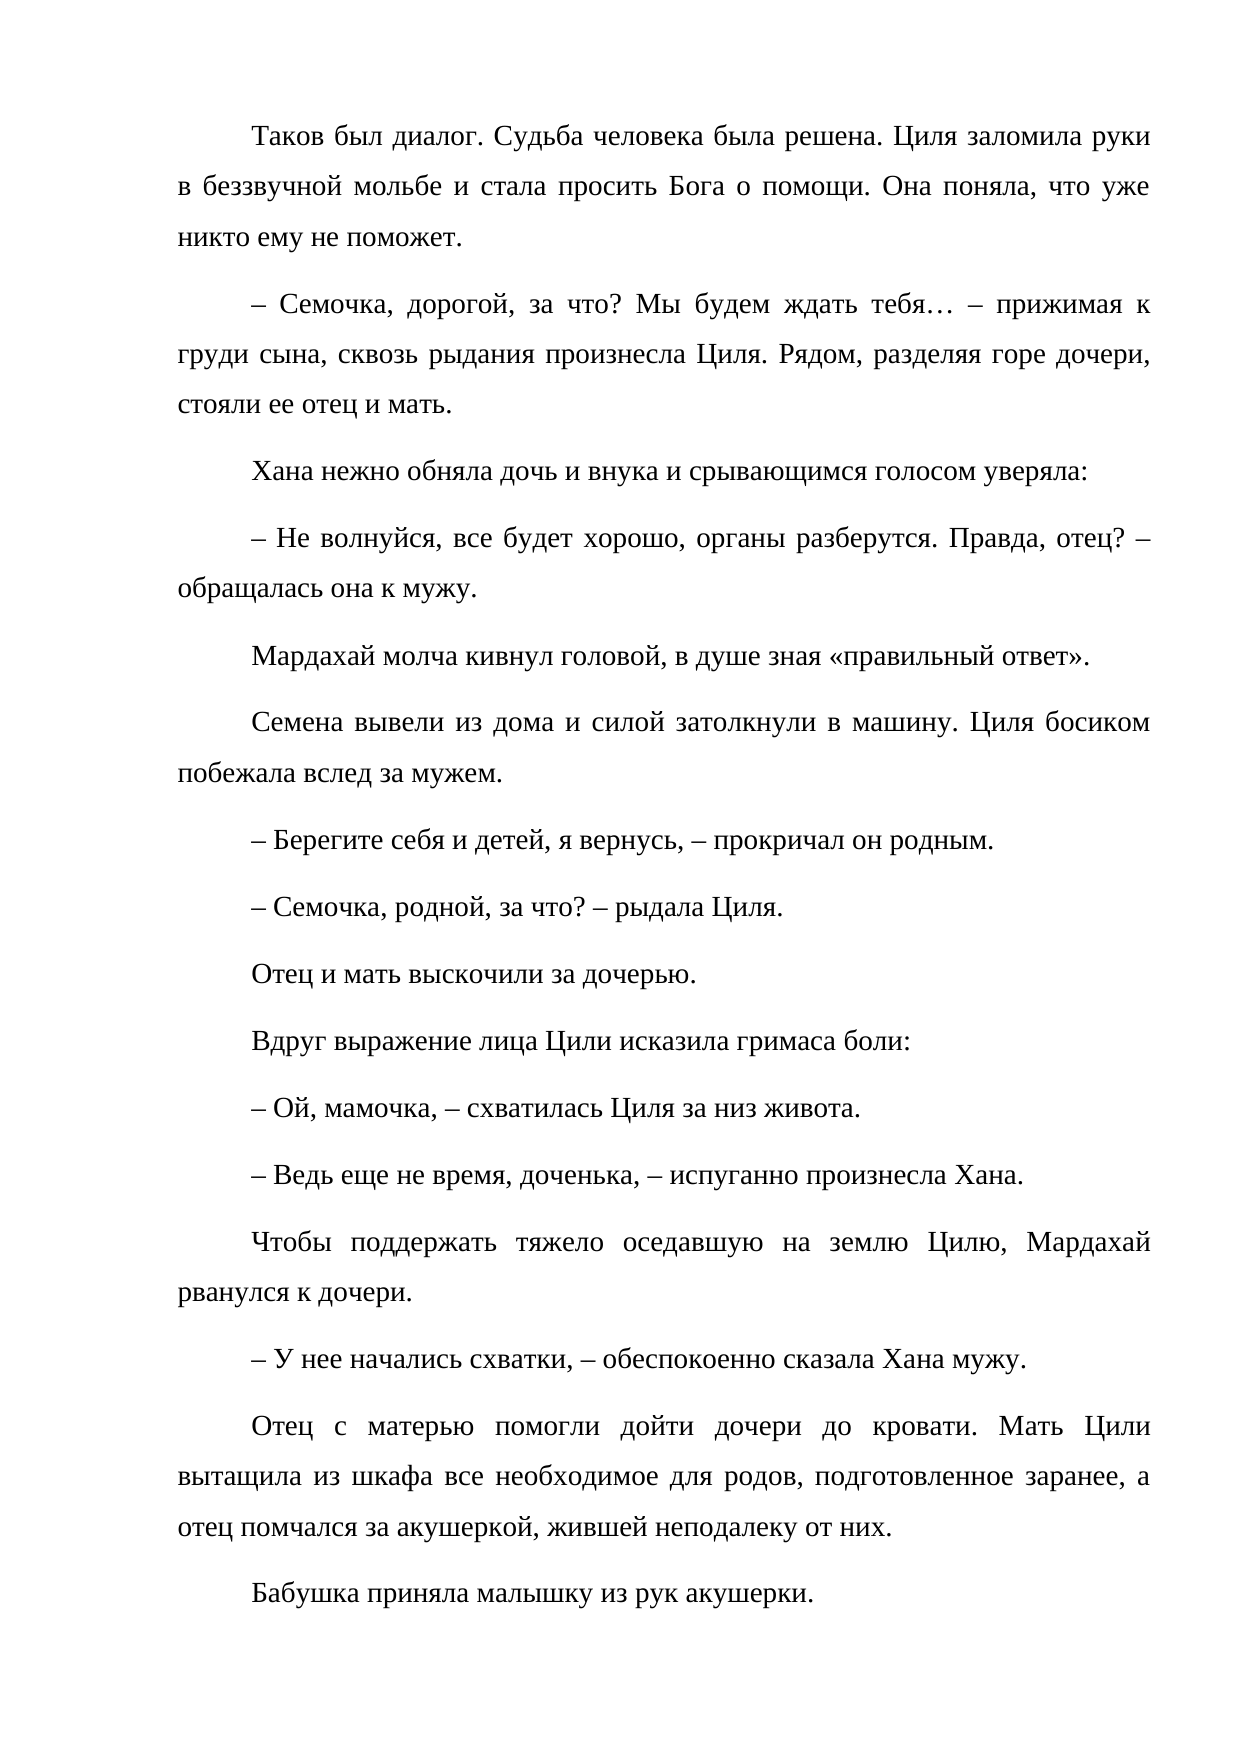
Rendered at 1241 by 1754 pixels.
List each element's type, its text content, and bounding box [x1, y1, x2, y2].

text Бабушка приняла малышку из рук акушерки. [177, 1576, 1152, 1609]
text – Семочка, родной, за что? – рыдала Циля. [177, 889, 1152, 922]
text Таков был диалог. Судьба человека была решена. Циля заломила руки в беззвучной мольбе и стала просить Бога о помощи. Она поняла, что уже никто ему не поможет. [177, 118, 1152, 252]
text Чтобы поддержать тяжело оседавшую на землю Цилю, Мардахай рванулся к дочери. [177, 1224, 1152, 1308]
text Отец с матерью помогли дойти дочери до кровати. Мать Цили вытащила из шкафа все необходимое для родов, подготовленное заранее, а отец помчался за акушеркой, жившей неподалеку от них. [177, 1408, 1152, 1542]
text – Берегите себя и детей, я вернусь, – прокричал он родным. [177, 822, 1152, 855]
text Отец и мать выскочили за дочерью. [177, 956, 1152, 989]
text – У нее начались схватки, – обеспокоенно сказала Хана мужу. [177, 1341, 1152, 1374]
text Хана нежно обняла дочь и внука и срывающимся голосом уверяла: [177, 453, 1152, 487]
text Вдруг выражение лица Цили исказила гримаса боли: [177, 1023, 1152, 1056]
text – Семочка, дорогой, за что? Мы будем ждать тебя… – прижимая к груди сына, сквозь рыдания произнесла Циля. Рядом, разделяя горе дочери, стояли ее отец и мать. [177, 286, 1152, 420]
text Семена вывели из дома и силой затолкнули в машину. Циля босиком побежала вслед за мужем. [177, 704, 1152, 788]
text Мардахай молча кивнул головой, в душе зная «правильный ответ». [177, 638, 1152, 671]
text – Не волнуйся, все будет хорошо, органы разберутся. Правда, отец? – обращалась она к мужу. [177, 520, 1152, 604]
text – Ой, мамочка, – схватилась Циля за низ живота. [177, 1090, 1152, 1123]
text – Ведь еще не время, доченька, – испуганно произнесла Хана. [177, 1157, 1152, 1190]
